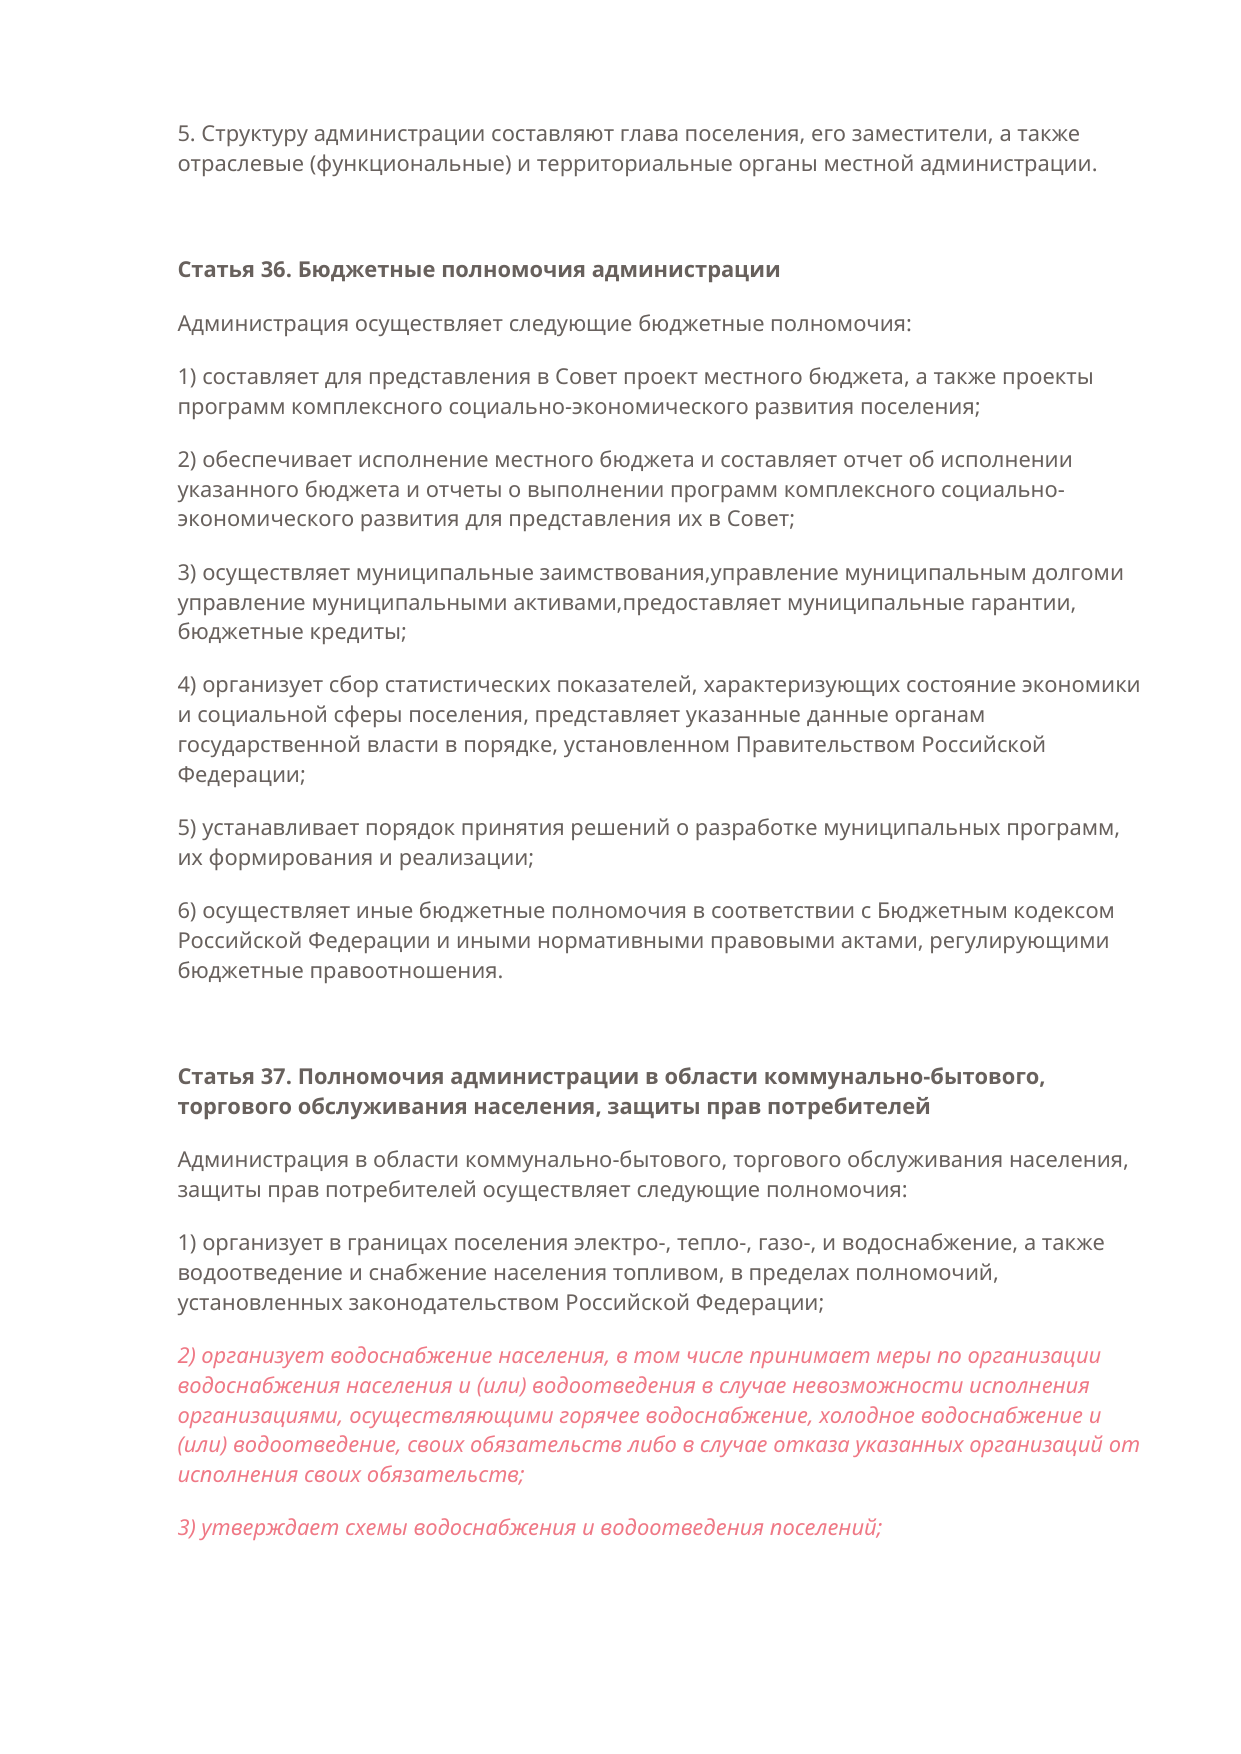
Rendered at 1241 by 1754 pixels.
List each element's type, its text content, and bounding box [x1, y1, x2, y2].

text Администрация в области коммунально-бытового, торгового обслуживания населения, защиты прав потребителей осуществляет следующие полномочия: [177, 1144, 1152, 1204]
text Администрация осуществляет следующие бюджетные полномочия: [177, 308, 1152, 337]
text Статья 37. Полномочия администрации в области коммунально-бытового, торгового обслуживания населения, защиты прав потребителей [177, 1061, 1152, 1121]
text 3) осуществляет муниципальные заимствования,управление муниципальным долгоми управление муниципальными активами,предоставляет муниципальные гарантии, бюджетные кредиты; [177, 557, 1152, 646]
text 1) организует в границах поселения электро-, тепло-, газо-, и водоснабжение, а также водоотведение и снабжение населения топливом, в пределах полномочий, установленных законодательством Российской Федерации; [177, 1227, 1152, 1317]
text 3) утверждает схемы водоснабжения и водоотведения поселений; [177, 1512, 1152, 1542]
text Статья 36. Бюджетные полномочия администрации [177, 254, 1152, 284]
text 6) осуществляет иные бюджетные полномочия в соответствии с Бюджетным кодексом Российской Федерации и иными нормативными правовыми актами, регулирующими бюджетные правоотношения. [177, 895, 1152, 984]
text 5) устанавливает порядок принятия решений о разработке муниципальных программ, их формирования и реализации; [177, 812, 1152, 872]
text 4) организует сбор статистических показателей, характеризующих состояние экономики и социальной сферы поселения, представляет указанные данные органам государственной власти в порядке, установленном Правительством Российской Федерации; [177, 669, 1152, 789]
text 5. Структуру администрации составляют глава поселения, его заместители, а также отраслевые (функциональные) и территориальные органы местной администрации. [177, 118, 1152, 178]
text 2) обеспечивает исполнение местного бюджета и составляет отчет об исполнении указанного бюджета и отчеты о выполнении программ комплексного социально-экономического развития для представления их в Совет; [177, 444, 1152, 533]
text 2) организует водоснабжение населения, в том числе принимает меры по организации водоснабжения населения и (или) водоотведения в случае невозможности исполнения организациями, осуществляющими горячее водоснабжение, холодное водоснабжение и (или) водоотведение, своих обязательств либо в случае отказа указанных организаций от исполнения своих обязательств; [177, 1340, 1152, 1489]
text 1) составляет для представления в Совет проект местного бюджета, а также проекты программ комплексного социально-экономического развития поселения; [177, 361, 1152, 420]
